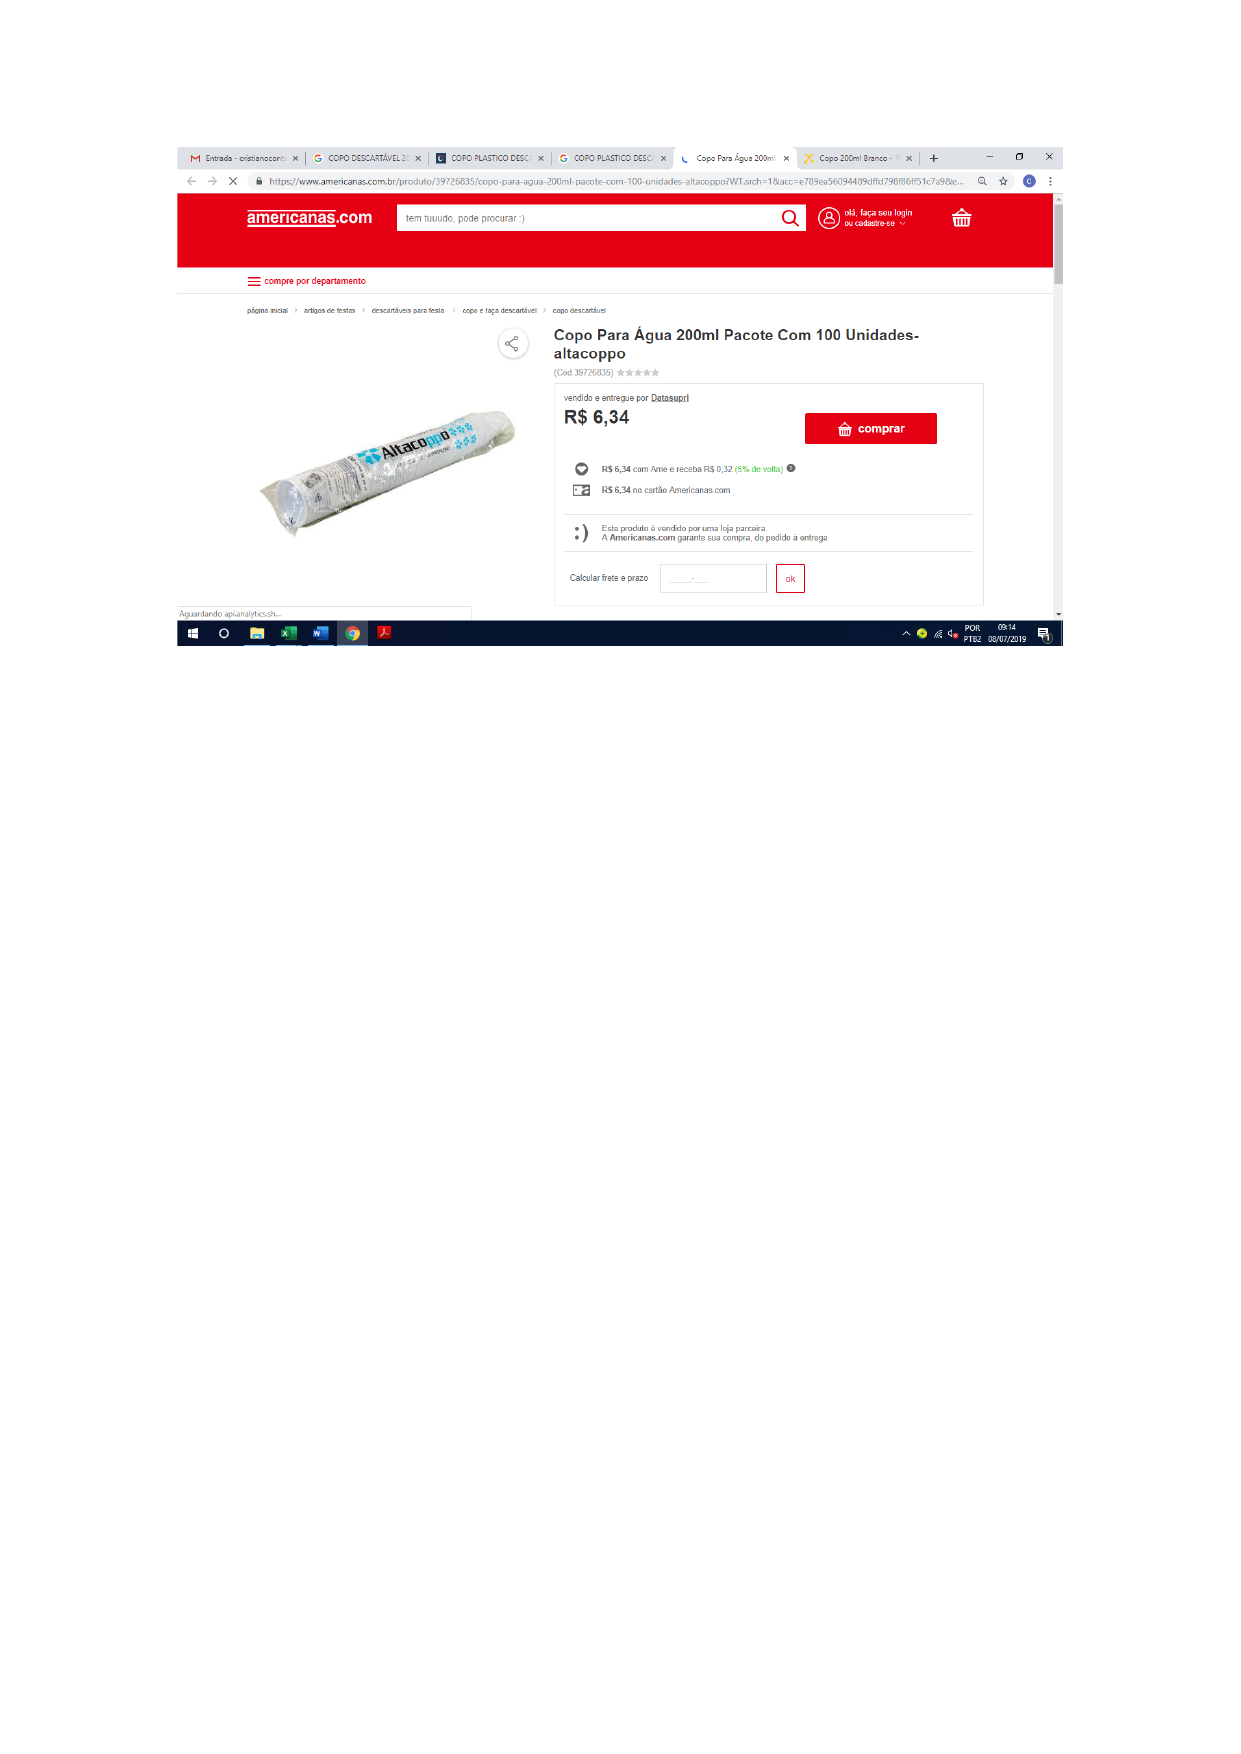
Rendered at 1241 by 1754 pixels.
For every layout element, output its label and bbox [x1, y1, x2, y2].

picture [177, 147, 1063, 646]
